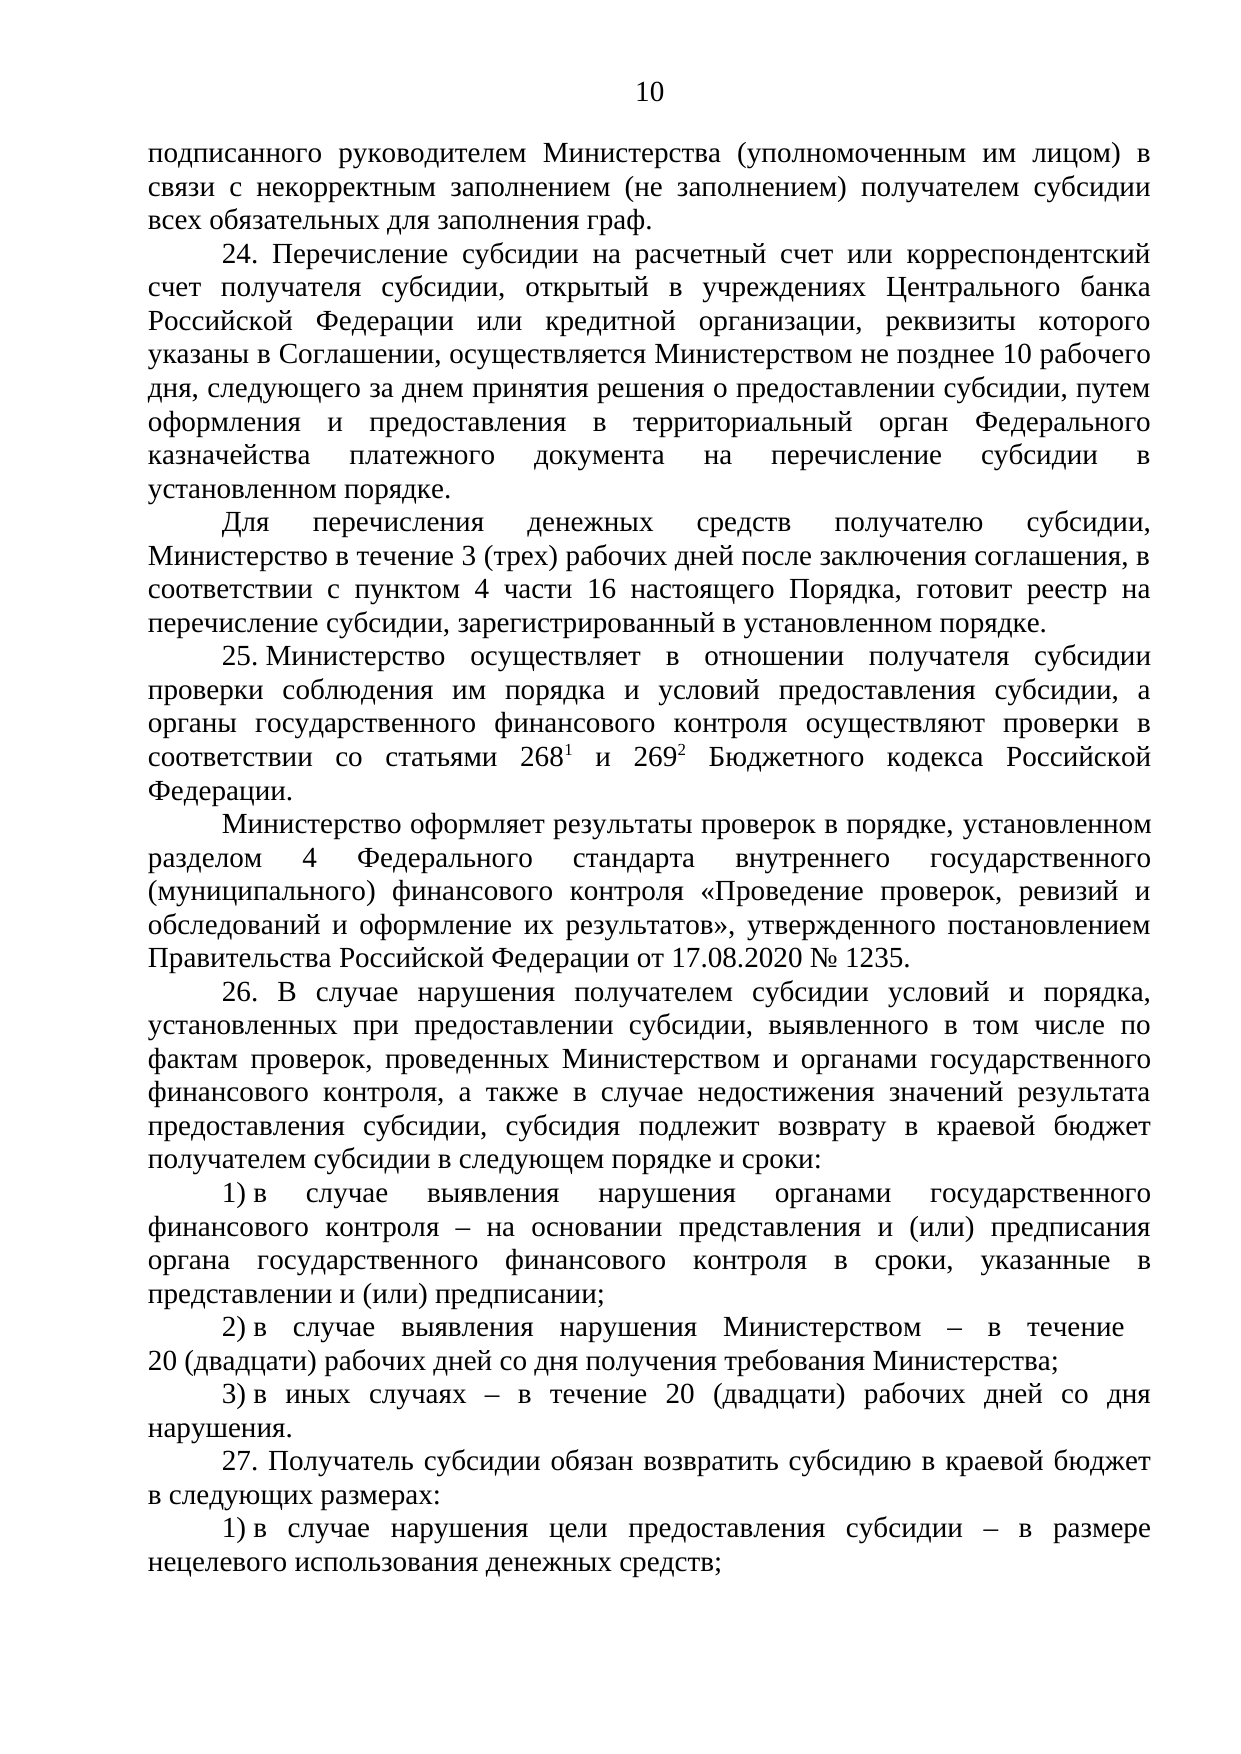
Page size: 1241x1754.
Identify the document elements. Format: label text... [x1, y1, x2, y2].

text 1) в случае нарушения цели предоставления субсидии – в размере нецелевого использования денежных средств; [148, 1511, 1152, 1578]
text 25. Министерство осуществляет в отношении получателя субсидии проверки соблюдения им порядка и условий предоставления субсидии, а органы государственного финансового контроля осуществляют проверки в соответствии со статьями 2681 и 2692 Бюджетного кодекса Российской Федерации. [148, 638, 1152, 806]
text Министерство оформляет результаты проверок в порядке, установленном разделом 4 Федерального стандарта внутреннего государственного (муниципального) финансового контроля «Проведение проверок, ревизий и обследований и оформление их результатов», утвержденного постановлением Правительства Российской Федерации от 17.08.2020 № 1235. [148, 806, 1152, 974]
text 26. В случае нарушения получателем субсидии условий и порядка, установленных при предоставлении субсидии, выявленного в том числе по фактам проверок, проведенных Министерством и органами государственного финансового контроля, а также в случае недостижения значений результата предоставления субсидии, субсидия подлежит возврату в краевой бюджет получателем субсидии в следующем порядке и сроки: [148, 974, 1152, 1175]
text Для перечисления денежных средств получателю субсидии, Министерство в течение 3 (трех) рабочих дней после заключения соглашения, в соответствии с пунктом 4 части 16 настоящего Порядка, готовит реестр на перечисление субсидии, зарегистрированный в установленном порядке. [148, 504, 1152, 638]
text 2) в случае выявления нарушения Министерством – в течение 20 (двадцати) рабочих дней со дня получения требования Министерства; [148, 1309, 1152, 1376]
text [148, 135, 1152, 236]
text 24. Перечисление субсидии на расчетный счет или корреспондентский счет получателя субсидии, открытый в учреждениях Центрального банка Российской Федерации или кредитной организации, реквизиты которого указаны в Соглашении, осуществляется Министерством не позднее 10 рабочего дня, следующего за днем принятия решения о предоставлении субсидии, путем оформления и предоставления в территориальный орган Федерального казначейства платежного документа на перечисление субсидии в установленном порядке. [148, 236, 1152, 504]
text 1) в случае выявления нарушения органами государственного финансового контроля – на основании представления и (или) предписания органа государственного финансового контроля в сроки, указанные в представлении и (или) предписании; [148, 1175, 1152, 1309]
text 3) в иных случаях – в течение 20 (двадцати) рабочих дней со дня нарушения. [148, 1376, 1152, 1443]
text 27. Получатель субсидии обязан возвратить субсидию в краевой бюджет в следующих размерах: [148, 1443, 1152, 1511]
